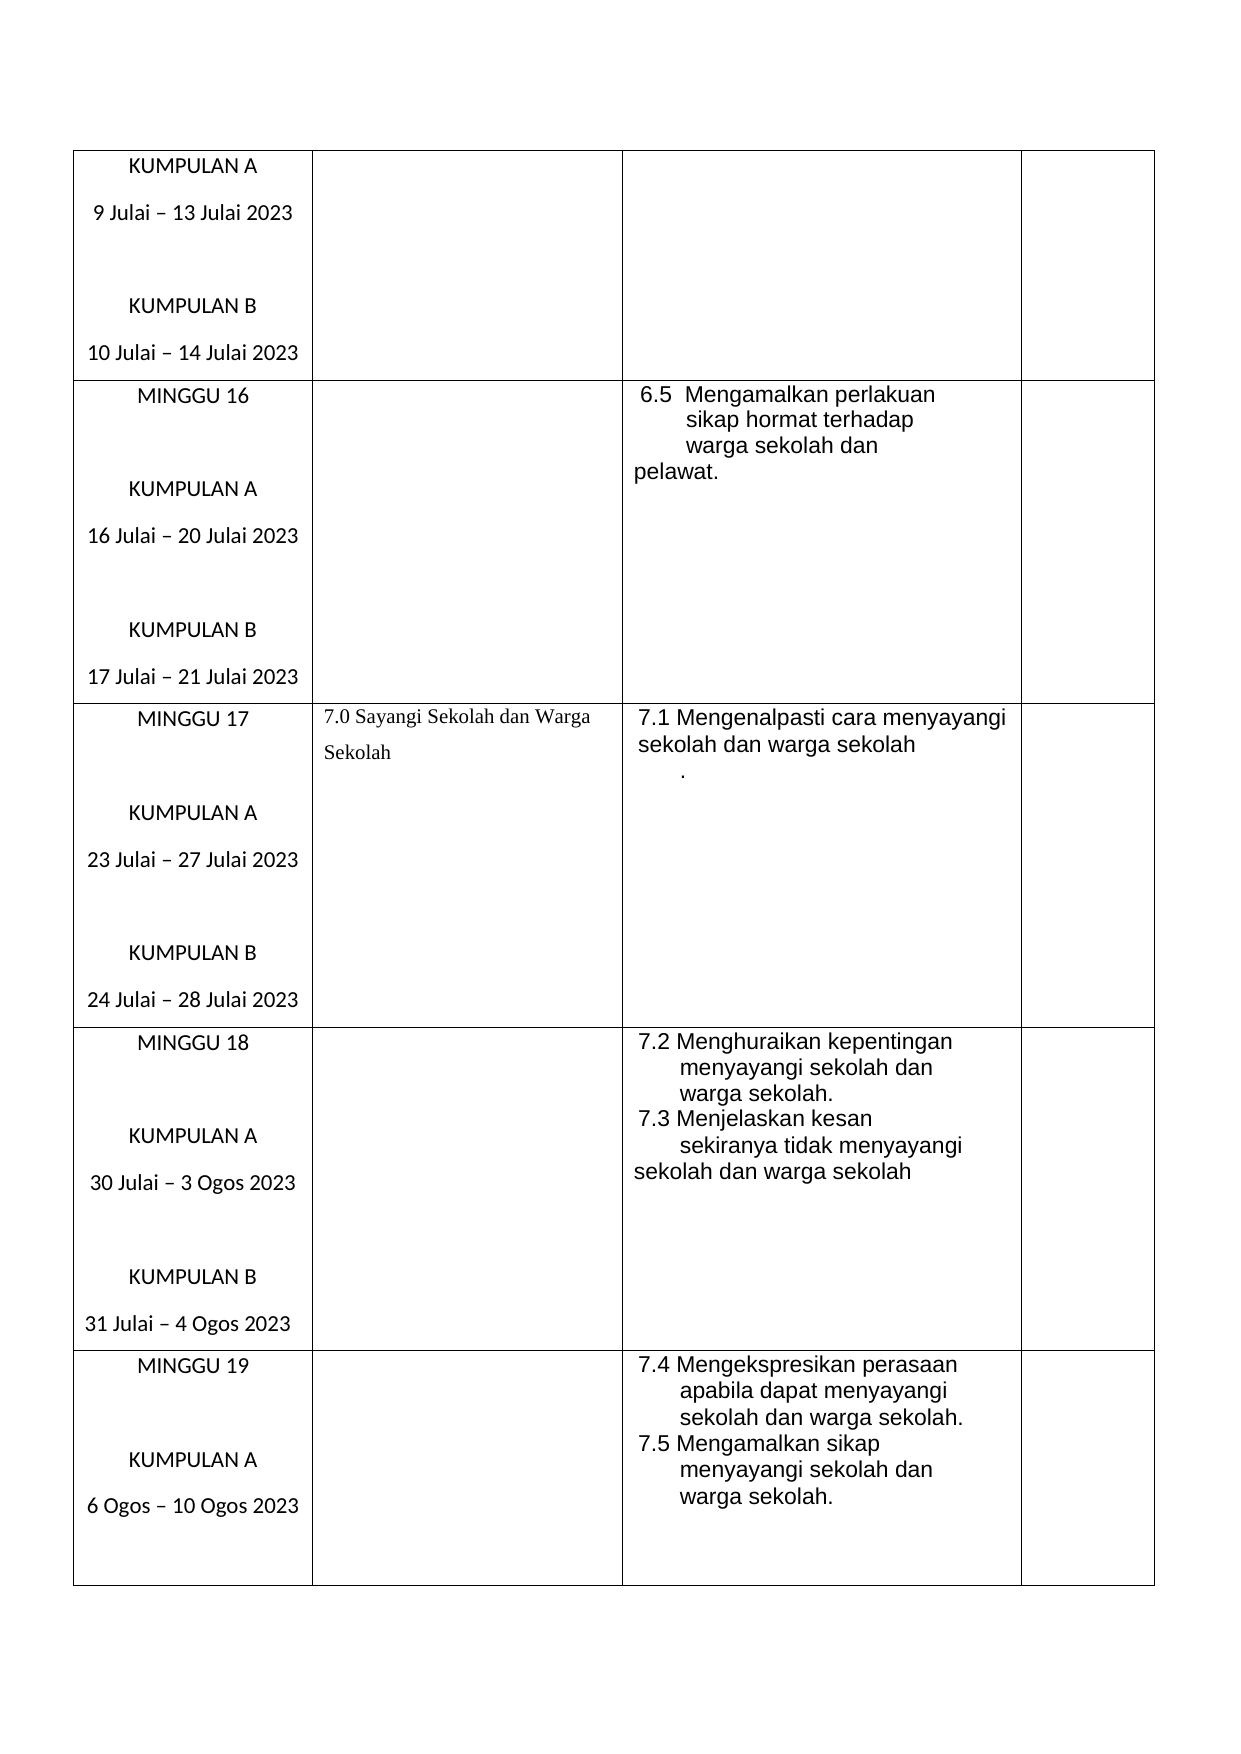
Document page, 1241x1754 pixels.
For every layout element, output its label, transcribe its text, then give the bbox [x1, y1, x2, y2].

table_cell 7.2 Menghuraikan kepentingan menyayangi sekolah dan warga sekolah. 7.3 Menjelaskan kesan sekiranya tidak menyayangi sekolah dan warga sekolah [623, 1028, 1021, 1350]
table_cell [313, 1351, 622, 1585]
table_cell [1022, 1351, 1154, 1585]
table_cell 6.5 Mengamalkan perlakuan sikap hormat terhadap warga sekolah dan pelawat. [623, 381, 1021, 703]
table_cell [313, 151, 622, 380]
table_cell MINGGU 18 KUMPULAN A 30 Julai – 3 Ogos 2023 KUMPULAN B 31 Julai – 4 Ogos 2023 [74, 1028, 312, 1350]
table_cell [1022, 381, 1154, 703]
table_cell MINGGU 17 KUMPULAN A 23 Julai – 27 Julai 2023 KUMPULAN B 24 Julai – 28 Julai 2023 [74, 704, 312, 1027]
table_cell [1022, 151, 1154, 380]
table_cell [74, 1351, 312, 1585]
table_cell [1022, 1028, 1154, 1350]
table_cell [313, 381, 622, 703]
table_cell MINGGU 16 KUMPULAN A 16 Julai – 20 Julai 2023 KUMPULAN B 17 Julai – 21 Julai 2023 [74, 381, 312, 703]
table_cell 7.1 Mengenalpasti cara menyayangi sekolah dan warga sekolah . [623, 704, 1021, 1027]
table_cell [623, 151, 1021, 380]
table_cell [623, 1351, 1021, 1585]
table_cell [74, 151, 312, 380]
table_cell 7.0 Sayangi Sekolah dan Warga Sekolah [313, 704, 622, 1027]
table_cell [1022, 704, 1154, 1027]
table_cell [313, 1028, 622, 1350]
